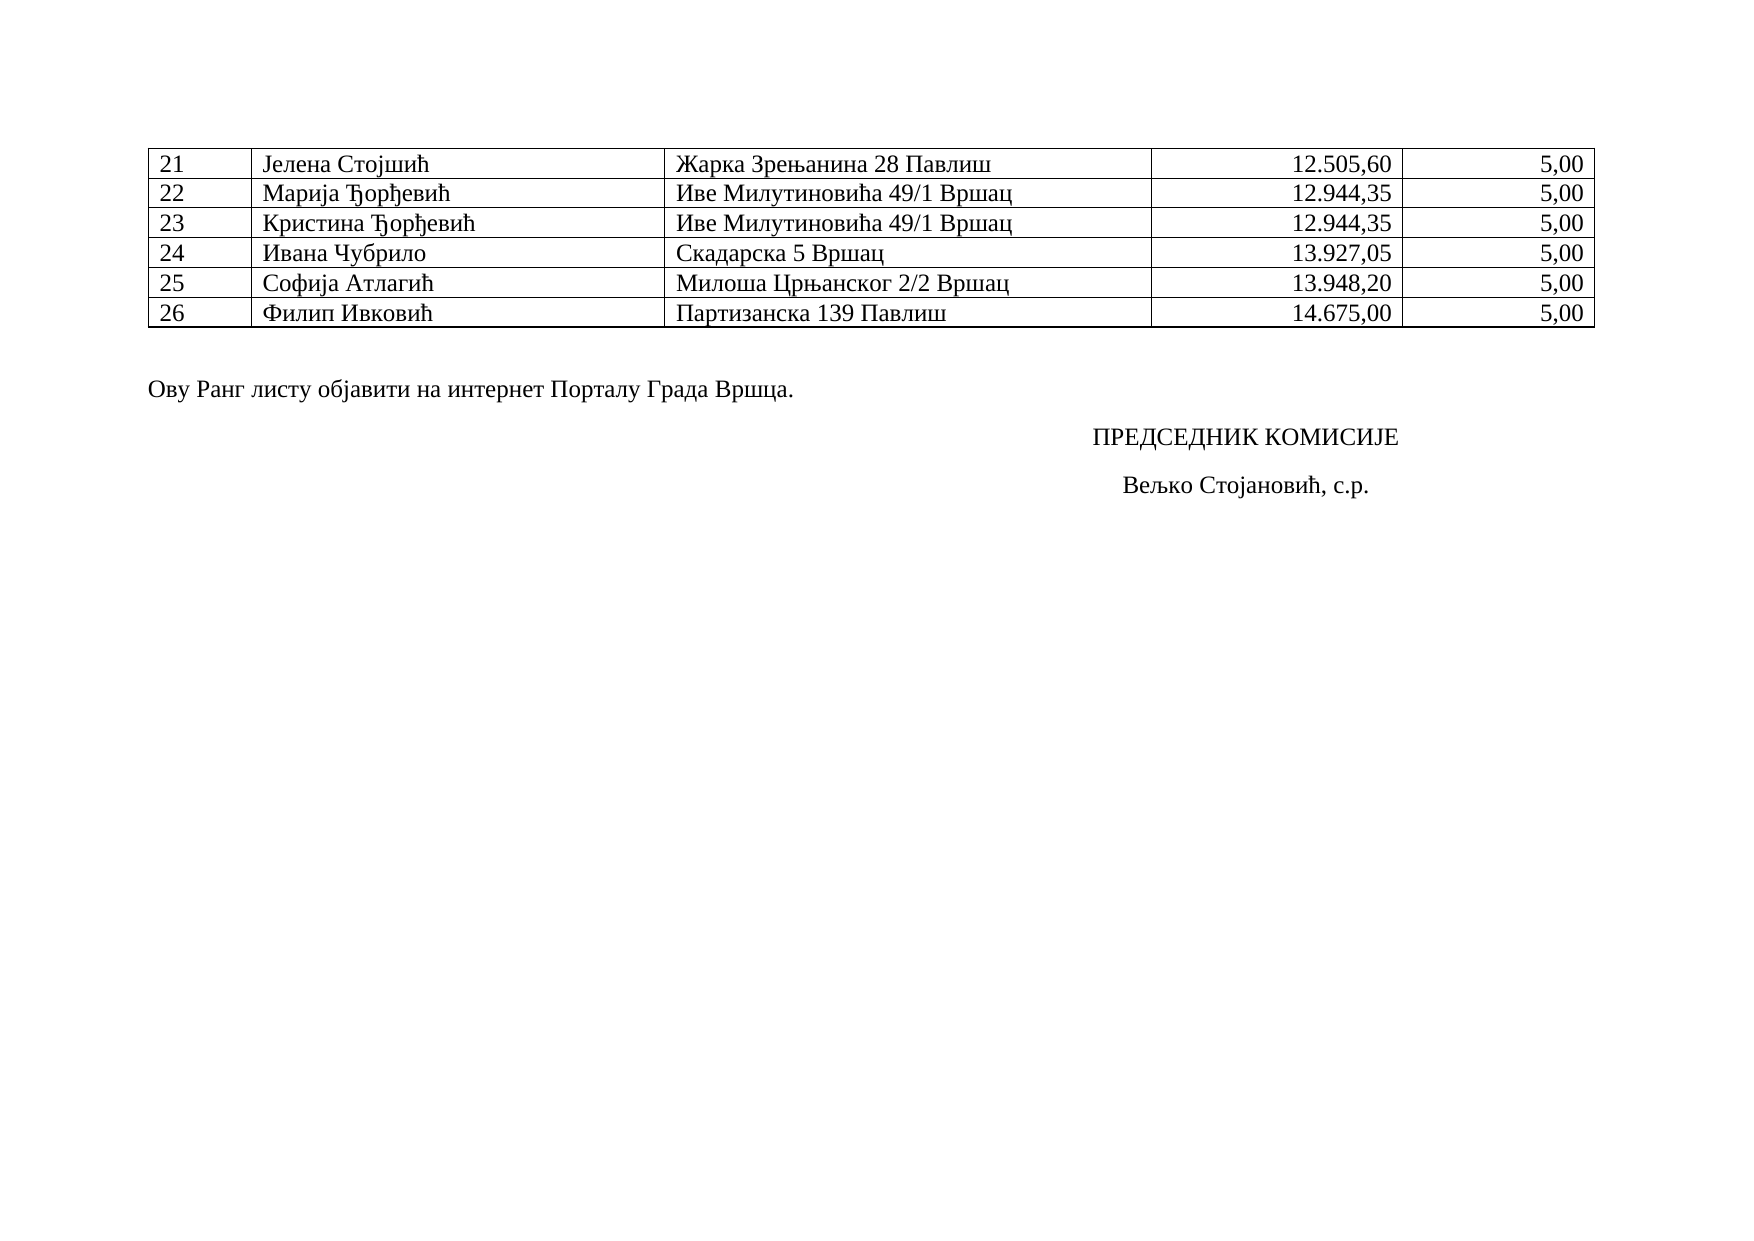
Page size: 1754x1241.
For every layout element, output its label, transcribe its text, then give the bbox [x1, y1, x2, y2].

table_cell 12.944,35 [1152, 208, 1402, 237]
table_cell 13.927,05 [1152, 238, 1402, 267]
table_cell Софија Атлагић [252, 268, 664, 297]
table_cell 12.944,35 [1152, 179, 1402, 207]
table_cell Милоша Црњанског 2/2 Вршац [665, 268, 1151, 297]
table_cell 5,00 [1403, 179, 1594, 207]
table_cell 24 [149, 238, 251, 267]
text ПРЕДСЕДНИК КОМИСИЈЕ [148, 422, 1606, 451]
table_cell 5,00 [1403, 298, 1594, 326]
table_cell 26 [149, 298, 251, 326]
table_cell 5,00 [1403, 208, 1594, 237]
table_cell Кристина Ђорђевић [252, 208, 664, 237]
table_cell Иве Милутиновића 49/1 Вршац [665, 208, 1151, 237]
table_cell Партизанска 139 Павлиш [665, 298, 1151, 326]
table_cell Иве Милутиновића 49/1 Вршац [665, 179, 1151, 207]
table_cell Жарка Зрењанина 28 Павлиш [665, 149, 1151, 177]
table_cell 22 [149, 179, 251, 207]
table_cell Филип Ивковић [252, 298, 664, 326]
table_cell 12.505,60 [1152, 149, 1402, 177]
table_cell Марија Ђорђевић [252, 179, 664, 207]
table_cell 5,00 [1403, 149, 1594, 177]
table_cell 23 [149, 208, 251, 237]
table_cell Ивана Чубрило [252, 238, 664, 267]
text Ову Ранг листу објавити на интернет Порталу Града Вршца. [148, 374, 1606, 403]
table_cell Скадарска 5 Вршац [665, 238, 1151, 267]
table_cell 21 [149, 149, 251, 177]
table_cell Јелена Стојшић [252, 149, 664, 177]
text Вељко Стојановић, с.р. [148, 470, 1606, 498]
table_cell 13.948,20 [1152, 268, 1402, 297]
table_cell 5,00 [1403, 238, 1594, 267]
table_cell 25 [149, 268, 251, 297]
table_cell 14.675,00 [1152, 298, 1402, 326]
table_cell 5,00 [1403, 268, 1594, 297]
